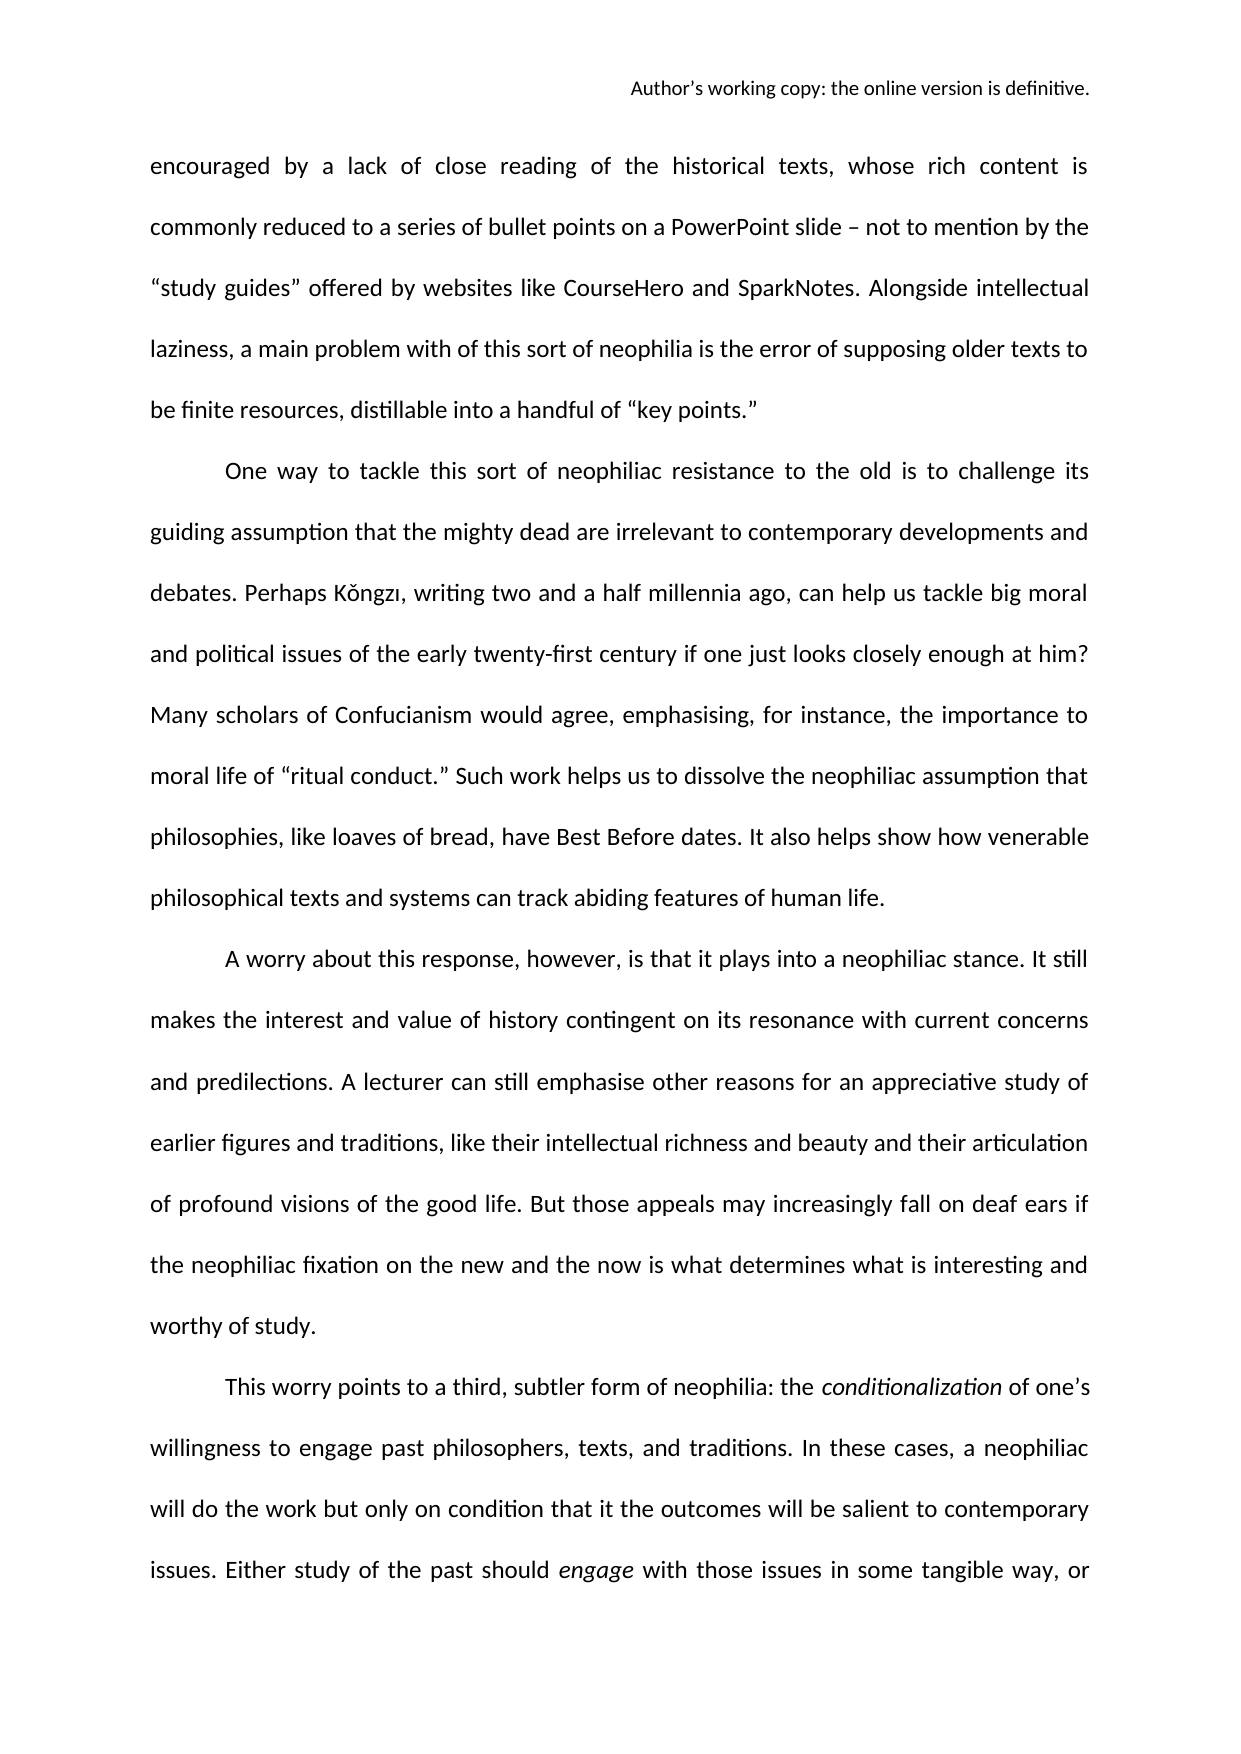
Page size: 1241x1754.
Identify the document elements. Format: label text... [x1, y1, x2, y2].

text One way to tackle this sort of neophiliac resistance to the old is to challenge its guiding assumption that the mighty dead are irrelevant to contemporary developments and debates. Perhaps Kǒngzı, writing two and a half millennia ago, can help us tackle big moral and political issues of the early twenty-first century if one just looks closely enough at him? Many scholars of Confucianism would agree, emphasising, for instance, the importance to moral life of “ritual conduct.” Such work helps us to dissolve the neophiliac assumption that philosophies, like loaves of bread, have Best Before dates. It also helps show how venerable philosophical texts and systems can track abiding features of human life. [150, 455, 1090, 913]
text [150, 150, 1090, 425]
text A worry about this response, however, is that it plays into a neophiliac stance. It still makes the interest and value of history contingent on its resonance with current concerns and predilections. A lecturer can still emphasise other reasons for an appreciative study of earlier figures and traditions, like their intellectual richness and beauty and their articulation of profound visions of the good life. But those appeals may increasingly fall on deaf ears if the neophiliac fixation on the new and the now is what determines what is interesting and worthy of study. [150, 943, 1090, 1340]
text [150, 1371, 1090, 1584]
